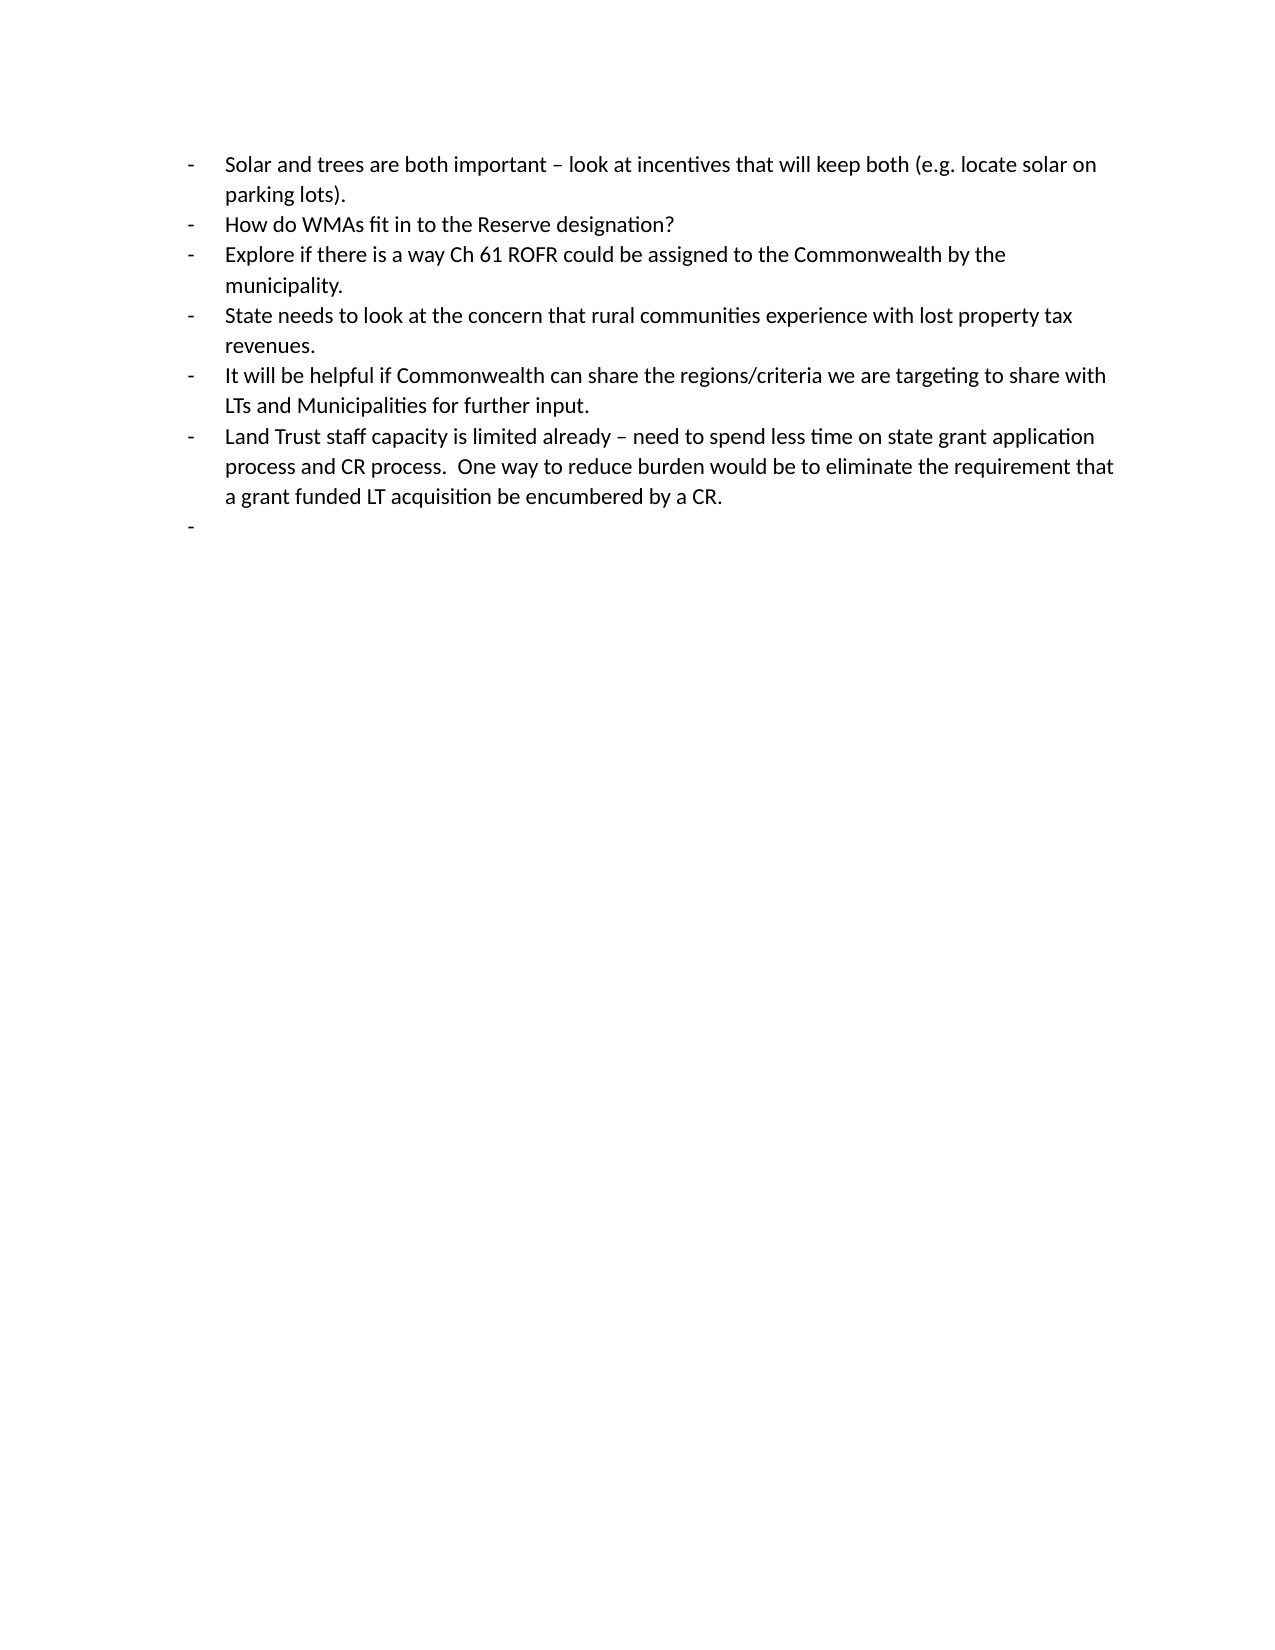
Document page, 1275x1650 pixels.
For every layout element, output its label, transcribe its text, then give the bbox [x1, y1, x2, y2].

list Land Trust staff capacity is limited already – need to spend less time on state grant application process and CR process. One way to reduce burden would be to eliminate the requirement that a grant funded LT acquisition be encumbered by a CR. [187, 422, 1125, 510]
list It will be helpful if Commonwealth can share the regions/criteria we are targeting to share with LTs and Municipalities for further input. [187, 361, 1125, 420]
list Explore if there is a way Ch 61 ROFR could be assigned to the Commonwealth by the municipality. [187, 241, 1125, 299]
list How do WMAs fit in to the Reserve designation? [187, 210, 1125, 238]
list State needs to look at the concern that rural communities experience with lost property tax revenues. [187, 301, 1125, 359]
list Solar and trees are both important – look at incentives that will keep both (e.g. locate solar on parking lots). [187, 150, 1125, 208]
